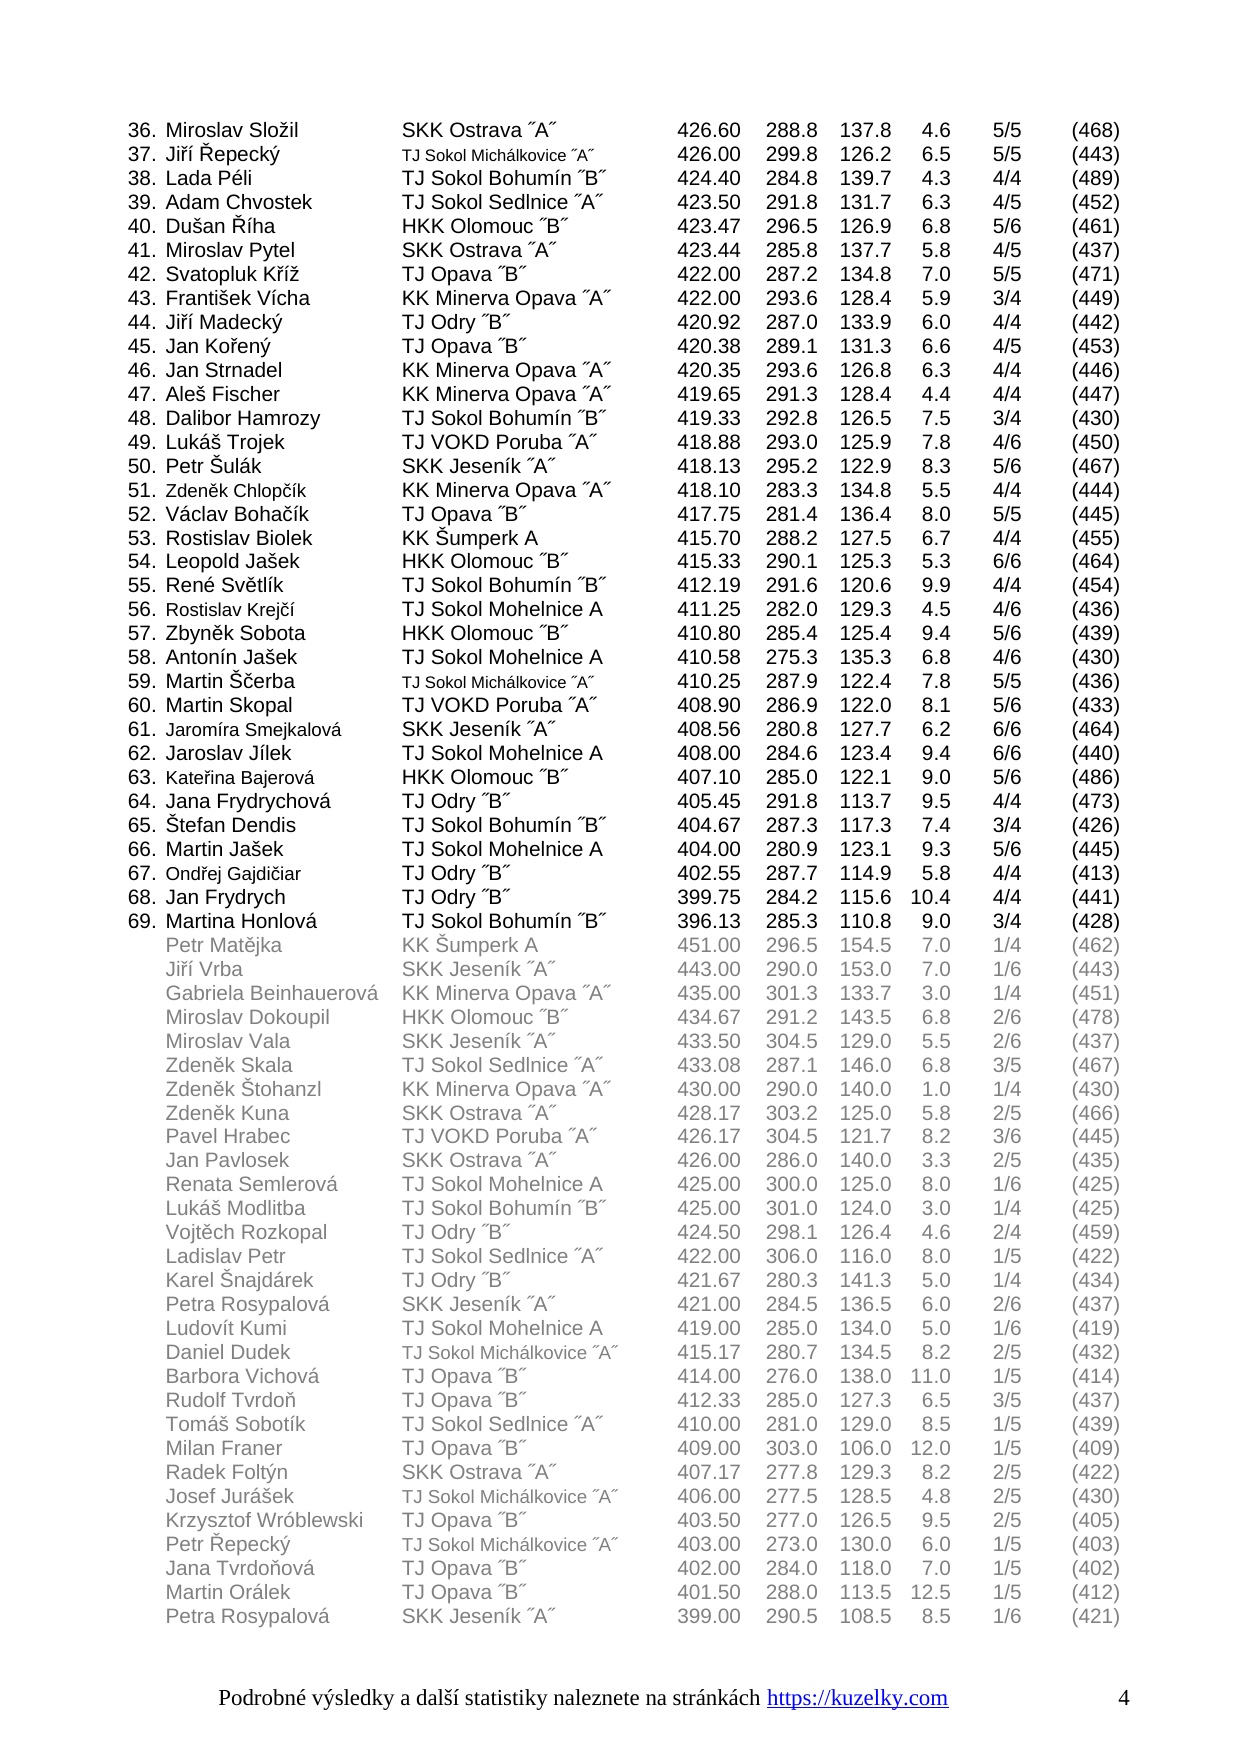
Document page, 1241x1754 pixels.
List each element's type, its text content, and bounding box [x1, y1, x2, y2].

text Ladislav Petr TJ Sokol Sedlnice ˝A˝ 422.00 306.0 116.0 8.0 1/5 (422) [106, 1244, 1134, 1268]
text Krzysztof Wróblewski TJ Opava ˝B˝ 403.50 277.0 126.5 9.5 2/5 (405) [106, 1508, 1134, 1532]
text 69. Martina Honlová TJ Sokol Bohumín ˝B˝ 396.13 285.3 110.8 9.0 3/4 (428) [106, 909, 1134, 933]
text 63. Kateřina Bajerová HKK Olomouc ˝B˝ 407.10 285.0 122.1 9.0 5/6 (486) [106, 765, 1134, 789]
text 45. Jan Kořený TJ Opava ˝B˝ 420.38 289.1 131.3 6.6 4/5 (453) [106, 334, 1134, 358]
text 39. Adam Chvostek TJ Sokol Sedlnice ˝A˝ 423.50 291.8 131.7 6.3 4/5 (452) [106, 190, 1134, 214]
text 52. Václav Bohačík TJ Opava ˝B˝ 417.75 281.4 136.4 8.0 5/5 (445) [106, 501, 1134, 525]
text Martin Orálek TJ Opava ˝B˝ 401.50 288.0 113.5 12.5 1/5 (412) [106, 1579, 1134, 1603]
text Petr Řepecký TJ Sokol Michálkovice ˝A˝ 403.00 273.0 130.0 6.0 1/5 (403) [106, 1532, 1134, 1556]
text 56. Rostislav Krejčí TJ Sokol Mohelnice A 411.25 282.0 129.3 4.5 4/6 (436) [106, 597, 1134, 621]
text 51. Zdeněk Chlopčík KK Minerva Opava ˝A˝ 418.10 283.3 134.8 5.5 4/4 (444) [106, 477, 1134, 501]
text 66. Martin Jašek TJ Sokol Mohelnice A 404.00 280.9 123.1 9.3 5/6 (445) [106, 837, 1134, 861]
text Vojtěch Rozkopal TJ Odry ˝B˝ 424.50 298.1 126.4 4.6 2/4 (459) [106, 1220, 1134, 1244]
text Tomáš Sobotík TJ Sokol Sedlnice ˝A˝ 410.00 281.0 129.0 8.5 1/5 (439) [106, 1412, 1134, 1436]
text Renata Semlerová TJ Sokol Mohelnice A 425.00 300.0 125.0 8.0 1/6 (425) [106, 1172, 1134, 1196]
text 61. Jaromíra Smejkalová SKK Jeseník ˝A˝ 408.56 280.8 127.7 6.2 6/6 (464) [106, 717, 1134, 741]
text Josef Jurášek TJ Sokol Michálkovice ˝A˝ 406.00 277.5 128.5 4.8 2/5 (430) [106, 1484, 1134, 1508]
text Miroslav Vala SKK Jeseník ˝A˝ 433.50 304.5 129.0 5.5 2/6 (437) [106, 1028, 1134, 1052]
text Radek Foltýn SKK Ostrava ˝A˝ 407.17 277.8 129.3 8.2 2/5 (422) [106, 1460, 1134, 1484]
text 62. Jaroslav Jílek TJ Sokol Mohelnice A 408.00 284.6 123.4 9.4 6/6 (440) [106, 741, 1134, 765]
text 49. Lukáš Trojek TJ VOKD Poruba ˝A˝ 418.88 293.0 125.9 7.8 4/6 (450) [106, 429, 1134, 453]
text 50. Petr Šulák SKK Jeseník ˝A˝ 418.13 295.2 122.9 8.3 5/6 (467) [106, 453, 1134, 477]
text Barbora Vichová TJ Opava ˝B˝ 414.00 276.0 138.0 11.0 1/5 (414) [106, 1364, 1134, 1388]
text 42. Svatopluk Kříž TJ Opava ˝B˝ 422.00 287.2 134.8 7.0 5/5 (471) [106, 262, 1134, 286]
text 44. Jiří Madecký TJ Odry ˝B˝ 420.92 287.0 133.9 6.0 4/4 (442) [106, 310, 1134, 334]
text 57. Zbyněk Sobota HKK Olomouc ˝B˝ 410.80 285.4 125.4 9.4 5/6 (439) [106, 621, 1134, 645]
text 60. Martin Skopal TJ VOKD Poruba ˝A˝ 408.90 286.9 122.0 8.1 5/6 (433) [106, 693, 1134, 717]
text 41. Miroslav Pytel SKK Ostrava ˝A˝ 423.44 285.8 137.7 5.8 4/5 (437) [106, 238, 1134, 262]
text 40. Dušan Říha HKK Olomouc ˝B˝ 423.47 296.5 126.9 6.8 5/6 (461) [106, 214, 1134, 238]
text 43. František Vícha KK Minerva Opava ˝A˝ 422.00 293.6 128.4 5.9 3/4 (449) [106, 286, 1134, 310]
text Daniel Dudek TJ Sokol Michálkovice ˝A˝ 415.17 280.7 134.5 8.2 2/5 (432) [106, 1340, 1134, 1364]
text 64. Jana Frydrychová TJ Odry ˝B˝ 405.45 291.8 113.7 9.5 4/4 (473) [106, 789, 1134, 813]
text 37. Jiří Řepecký TJ Sokol Michálkovice ˝A˝ 426.00 299.8 126.2 6.5 5/5 (443) [106, 142, 1134, 166]
text 65. Štefan Dendis TJ Sokol Bohumín ˝B˝ 404.67 287.3 117.3 7.4 3/4 (426) [106, 813, 1134, 837]
text 67. Ondřej Gajdičiar TJ Odry ˝B˝ 402.55 287.7 114.9 5.8 4/4 (413) [106, 861, 1134, 885]
text Petr Matějka KK Šumperk A 451.00 296.5 154.5 7.0 1/4 (462) [106, 933, 1134, 957]
text Rudolf Tvrdoň TJ Opava ˝B˝ 412.33 285.0 127.3 6.5 3/5 (437) [106, 1388, 1134, 1412]
text Karel Šnajdárek TJ Odry ˝B˝ 421.67 280.3 141.3 5.0 1/4 (434) [106, 1268, 1134, 1292]
text Miroslav Dokoupil HKK Olomouc ˝B˝ 434.67 291.2 143.5 6.8 2/6 (478) [106, 1004, 1134, 1028]
text Lukáš Modlitba TJ Sokol Bohumín ˝B˝ 425.00 301.0 124.0 3.0 1/4 (425) [106, 1196, 1134, 1220]
text Ludovít Kumi TJ Sokol Mohelnice A 419.00 285.0 134.0 5.0 1/6 (419) [106, 1316, 1134, 1340]
text 48. Dalibor Hamrozy TJ Sokol Bohumín ˝B˝ 419.33 292.8 126.5 7.5 3/4 (430) [106, 406, 1134, 429]
text 54. Leopold Jašek HKK Olomouc ˝B˝ 415.33 290.1 125.3 5.3 6/6 (464) [106, 549, 1134, 573]
text Jiří Vrba SKK Jeseník ˝A˝ 443.00 290.0 153.0 7.0 1/6 (443) [106, 957, 1134, 981]
text 55. René Světlík TJ Sokol Bohumín ˝B˝ 412.19 291.6 120.6 9.9 4/4 (454) [106, 573, 1134, 597]
text 47. Aleš Fischer KK Minerva Opava ˝A˝ 419.65 291.3 128.4 4.4 4/4 (447) [106, 382, 1134, 406]
text 46. Jan Strnadel KK Minerva Opava ˝A˝ 420.35 293.6 126.8 6.3 4/4 (446) [106, 358, 1134, 382]
text Zdeněk Štohanzl KK Minerva Opava ˝A˝ 430.00 290.0 140.0 1.0 1/4 (430) [106, 1076, 1134, 1100]
text 36. Miroslav Složil SKK Ostrava ˝A˝ 426.60 288.8 137.8 4.6 5/5 (468) [106, 118, 1134, 142]
text 38. Lada Péli TJ Sokol Bohumín ˝B˝ 424.40 284.8 139.7 4.3 4/4 (489) [106, 166, 1134, 190]
text Zdeněk Skala TJ Sokol Sedlnice ˝A˝ 433.08 287.1 146.0 6.8 3/5 (467) [106, 1052, 1134, 1076]
text 68. Jan Frydrych TJ Odry ˝B˝ 399.75 284.2 115.6 10.4 4/4 (441) [106, 885, 1134, 909]
text 59. Martin Ščerba TJ Sokol Michálkovice ˝A˝ 410.25 287.9 122.4 7.8 5/5 (436) [106, 669, 1134, 693]
text Pavel Hrabec TJ VOKD Poruba ˝A˝ 426.17 304.5 121.7 8.2 3/6 (445) [106, 1124, 1134, 1148]
text Milan Franer TJ Opava ˝B˝ 409.00 303.0 106.0 12.0 1/5 (409) [106, 1436, 1134, 1460]
text Gabriela Beinhauerová KK Minerva Opava ˝A˝ 435.00 301.3 133.7 3.0 1/4 (451) [106, 981, 1134, 1004]
text Jana Tvrdoňová TJ Opava ˝B˝ 402.00 284.0 118.0 7.0 1/5 (402) [106, 1556, 1134, 1579]
text 53. Rostislav Biolek KK Šumperk A 415.70 288.2 127.5 6.7 4/4 (455) [106, 525, 1134, 549]
text Jan Pavlosek SKK Ostrava ˝A˝ 426.00 286.0 140.0 3.3 2/5 (435) [106, 1148, 1134, 1172]
text Petra Rosypalová SKK Jeseník ˝A˝ 421.00 284.5 136.5 6.0 2/6 (437) [106, 1292, 1134, 1316]
text Petra Rosypalová SKK Jeseník ˝A˝ 399.00 290.5 108.5 8.5 1/6 (421) [106, 1603, 1134, 1627]
text 58. Antonín Jašek TJ Sokol Mohelnice A 410.58 275.3 135.3 6.8 4/6 (430) [106, 645, 1134, 669]
text Zdeněk Kuna SKK Ostrava ˝A˝ 428.17 303.2 125.0 5.8 2/5 (466) [106, 1100, 1134, 1124]
